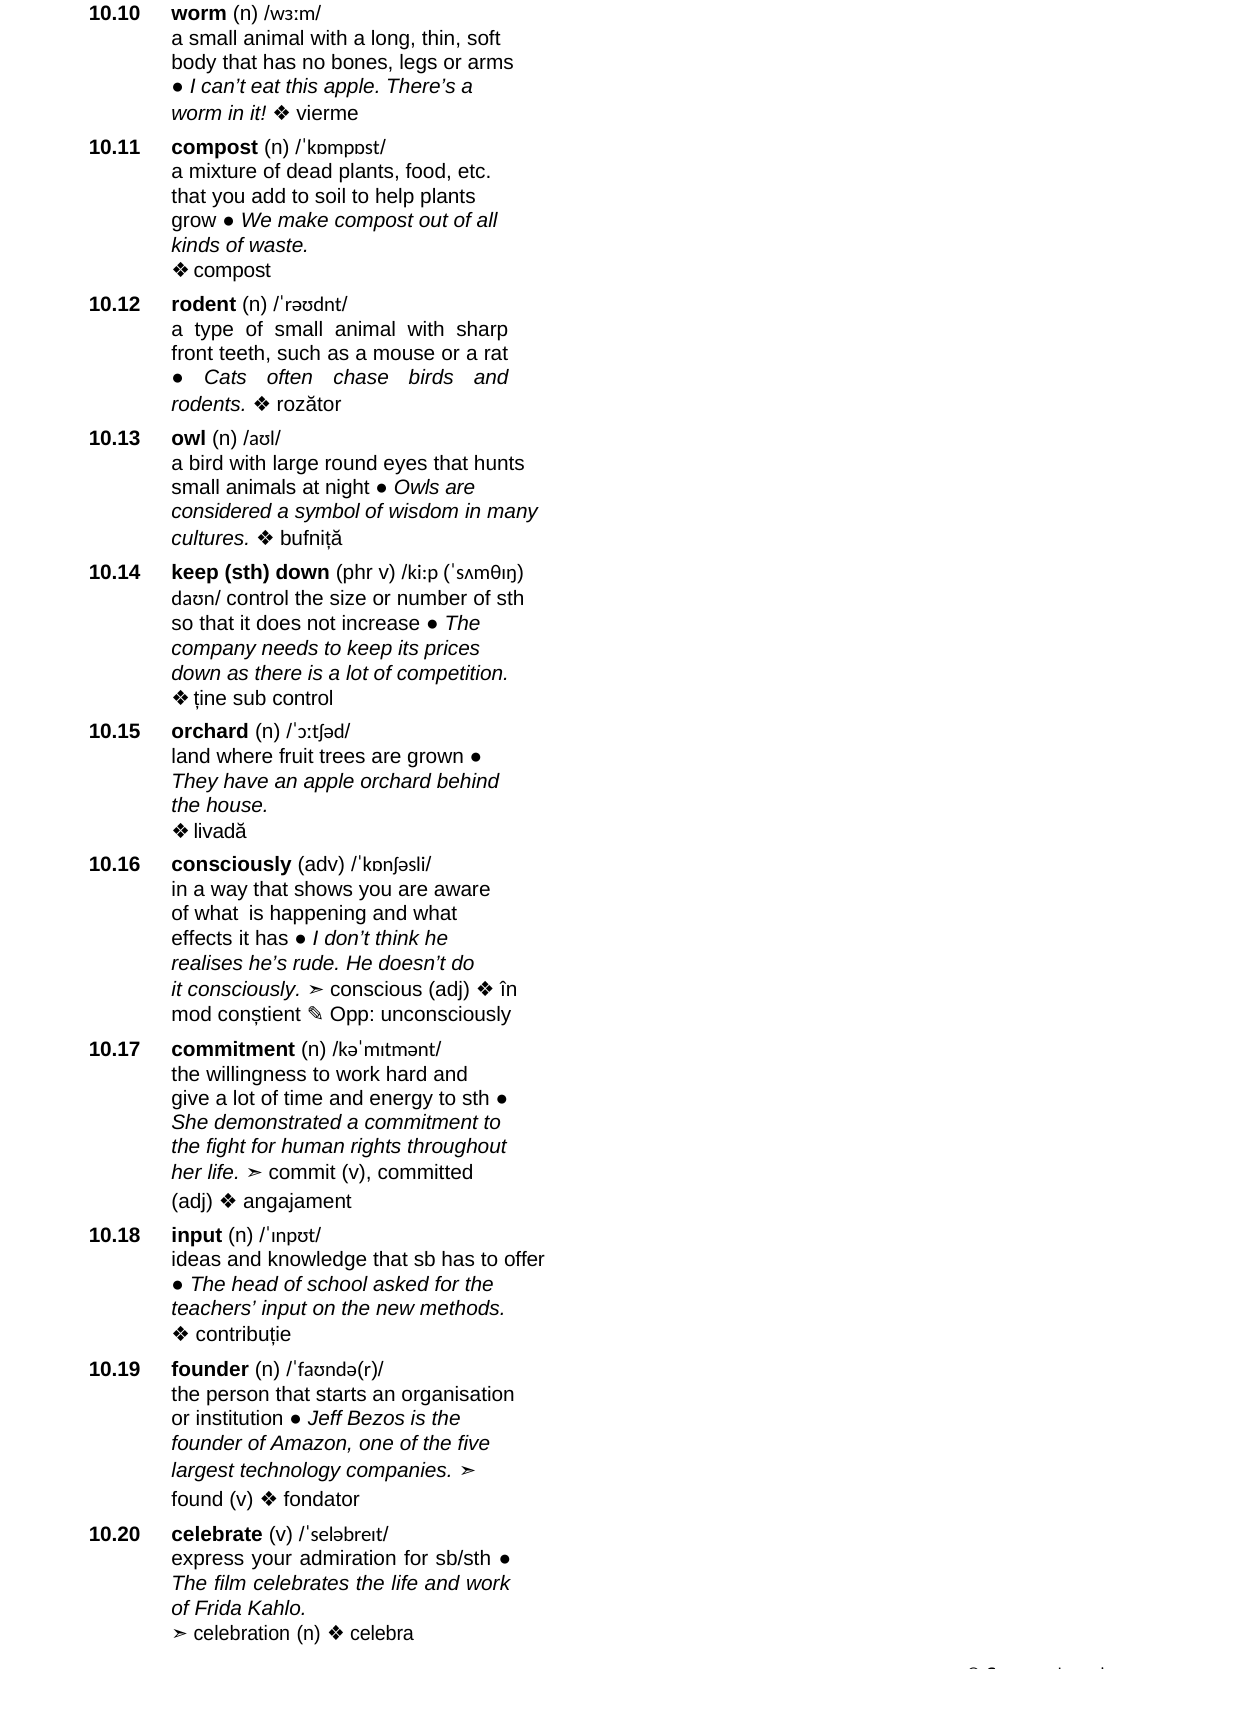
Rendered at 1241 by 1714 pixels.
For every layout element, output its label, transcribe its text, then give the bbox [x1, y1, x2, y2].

text a small animal with a long, thin, soft body that has no bones, legs or arms ● I can’t eat this apple. There’s a worm in it! ❖ vierme [171, 25, 526, 126]
list consciously (adv) /ˈkɒnʃəsli/ [88, 851, 609, 877]
list owl (n) /aʊl/ [88, 425, 609, 450]
list founder (n) /ˈfaʊndə(r)/ [88, 1356, 609, 1381]
text it consciously. ➣ conscious (adj) ❖ în mod conștient ✎ Opp: unconsciously [171, 975, 526, 1028]
text the person that starts an organisation or institution ● Jeff Bezos is the founder of Amazon, one of the five largest technology companies. ➣ found (v) ❖ fondator [171, 1381, 526, 1513]
list input (n) /ˈɪnpʊt/ [88, 1222, 609, 1248]
text express your admiration for sb/sth ● The film celebrates the life and work of Frida Kahlo. [171, 1546, 511, 1619]
list The head of school asked for the teachers’ input on the new methods. ❖ contribuție [171, 1273, 511, 1348]
text the willingness to work hard and give a lot of time and energy to sth ● She demonstrated a commitment to the fight for human rights throughout her life. ➣ commit (v), committed (adj) ❖ angajament [171, 1062, 508, 1214]
text ideas and knowledge that sb has to offer [171, 1248, 609, 1272]
list worm (n) /wɜːm/ [88, 0, 609, 25]
list compost (n) /ˈkɒmpɒst/ [88, 134, 609, 159]
list livadă [171, 818, 609, 843]
text land where fruit trees are grown ● They have an apple orchard behind the house. [171, 744, 504, 817]
list rodent (n) /ˈrəʊdnt/ [88, 291, 609, 317]
list celebrate (v) /ˈseləbreɪt/ [88, 1521, 609, 1546]
list ține sub control [171, 685, 609, 710]
text a mixture of dead plants, food, etc. that you add to soil to help plants grow ● We make compost out of all kinds of waste. [171, 159, 526, 257]
list compost [171, 257, 609, 283]
list commitment (n) /kəˈmɪtmənt/ [88, 1036, 609, 1062]
list orchard (n) /ˈɔːtʃəd/ [88, 718, 609, 744]
list keep (sth) down (phr v) /ki:p (ˈsʌmθɪŋ) daʊn/ control the size or number of sth so that it does not increase ● The company needs to keep its prices down as there is a lot of competition. [88, 559, 532, 684]
text ➣ celebration (n) ❖ celebra [171, 1620, 609, 1645]
text a bird with large round eyes that hunts small animals at night ● Owls are considered a symbol of wisdom in many cultures. ❖ bufniță [171, 450, 544, 551]
text in a way that shows you are aware of what is happening and what effects it has ● I don’t think he realises he’s rude. He doesn’t do [171, 877, 510, 974]
text a type of small animal with sharp front teeth, such as a mouse or a rat ● Cats often chase birds and rodents. ❖ rozător [171, 317, 508, 417]
